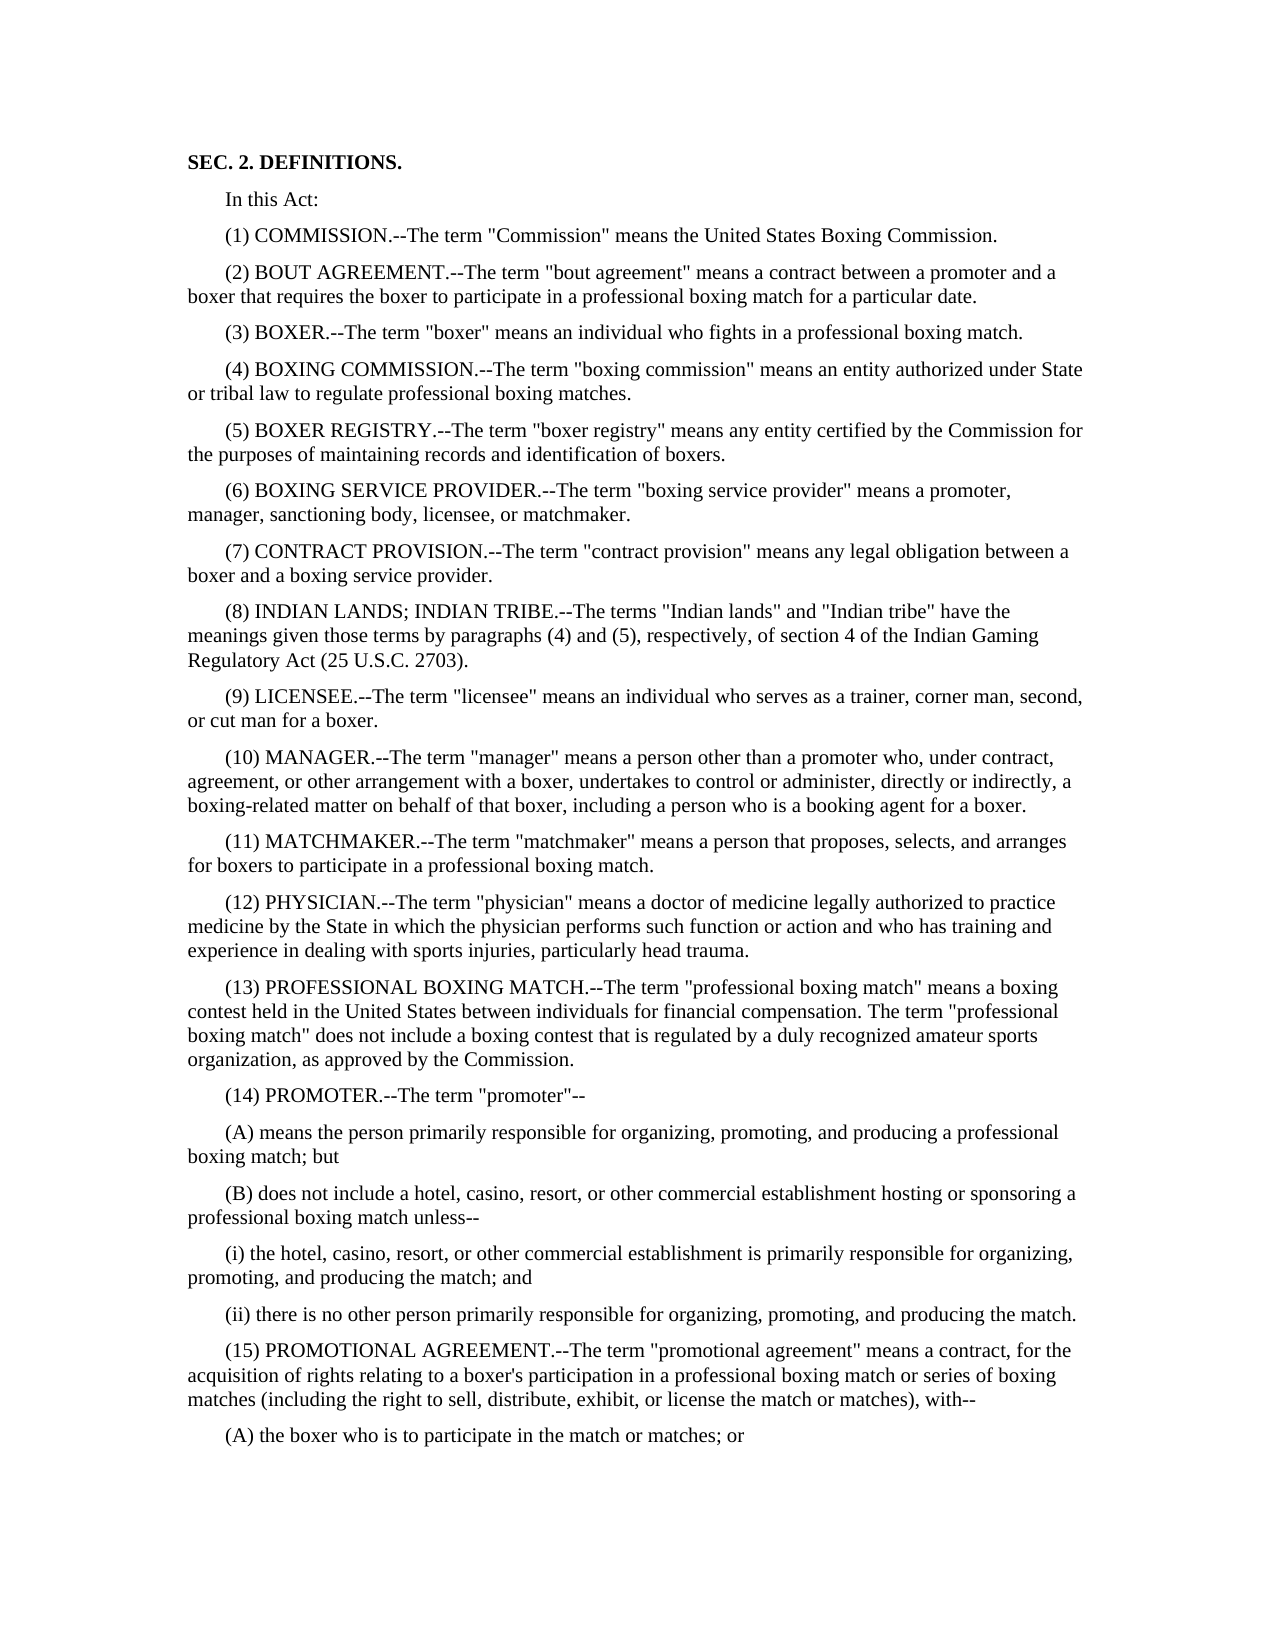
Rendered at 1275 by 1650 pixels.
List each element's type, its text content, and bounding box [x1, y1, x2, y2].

text (A) means the person primarily responsible for organizing, promoting, and producing a professional boxing match; but [187, 1120, 1087, 1168]
text (7) CONTRACT PROVISION.--The term "contract provision" means any legal obligation between a boxer and a boxing service provider. [187, 539, 1087, 587]
text (13) PROFESSIONAL BOXING MATCH.--The term "professional boxing match" means a boxing contest held in the United States between individuals for financial compensation. The term "professional boxing match" does not include a boxing contest that is regulated by a duly recognized amateur sports organization, as approved by the Commission. [187, 975, 1087, 1071]
text (ii) there is no other person primarily responsible for organizing, promoting, and producing the match. [187, 1302, 1087, 1326]
text (11) MATCHMAKER.--The term "matchmaker" means a person that proposes, selects, and arranges for boxers to participate in a professional boxing match. [187, 829, 1087, 877]
text In this Act: [187, 187, 1087, 211]
text (15) PROMOTIONAL AGREEMENT.--The term "promotional agreement" means a contract, for the acquisition of rights relating to a boxer's participation in a professional boxing match or series of boxing matches (including the right to sell, distribute, exhibit, or license the match or matches), with-- [187, 1338, 1087, 1411]
text (i) the hotel, casino, resort, or other commercial establishment is primarily responsible for organizing, promoting, and producing the match; and [187, 1241, 1087, 1289]
text (1) COMMISSION.--The term "Commission" means the United States Boxing Commission. [187, 223, 1087, 247]
text (9) LICENSEE.--The term "licensee" means an individual who serves as a trainer, corner man, second, or cut man for a boxer. [187, 684, 1087, 732]
text (8) INDIAN LANDS; INDIAN TRIBE.--The terms "Indian lands" and "Indian tribe" have the meanings given those terms by paragraphs (4) and (5), respectively, of section 4 of the Indian Gaming Regulatory Act (25 U.S.C. 2703). [187, 599, 1087, 672]
text (3) BOXER.--The term "boxer" means an individual who fights in a professional boxing match. [187, 320, 1087, 344]
text (5) BOXER REGISTRY.--The term "boxer registry" means any entity certified by the Commission for the purposes of maintaining records and identification of boxers. [187, 417, 1087, 466]
text (10) MANAGER.--The term "manager" means a person other than a promoter who, under contract, agreement, or other arrangement with a boxer, undertakes to control or administer, directly or indirectly, a boxing-related matter on behalf of that boxer, including a person who is a booking agent for a boxer. [187, 745, 1087, 817]
text (12) PHYSICIAN.--The term "physician" means a doctor of medicine legally authorized to practice medicine by the State in which the physician performs such function or action and who has training and experience in dealing with sports injuries, particularly head trauma. [187, 890, 1087, 962]
text (A) the boxer who is to participate in the match or matches; or [187, 1423, 1087, 1447]
text (B) does not include a hotel, casino, resort, or other commercial establishment hosting or sponsoring a professional boxing match unless-- [187, 1181, 1087, 1229]
text (6) BOXING SERVICE PROVIDER.--The term "boxing service provider" means a promoter, manager, sanctioning body, licensee, or matchmaker. [187, 478, 1087, 526]
text (14) PROMOTER.--The term "promoter"-- [187, 1083, 1087, 1107]
text (4) BOXING COMMISSION.--The term "boxing commission" means an entity authorized under State or tribal law to regulate professional boxing matches. [187, 357, 1087, 405]
text SEC. 2. DEFINITIONS. [187, 150, 1087, 174]
text (2) BOUT AGREEMENT.--The term "bout agreement" means a contract between a promoter and a boxer that requires the boxer to participate in a professional boxing match for a particular date. [187, 260, 1087, 308]
